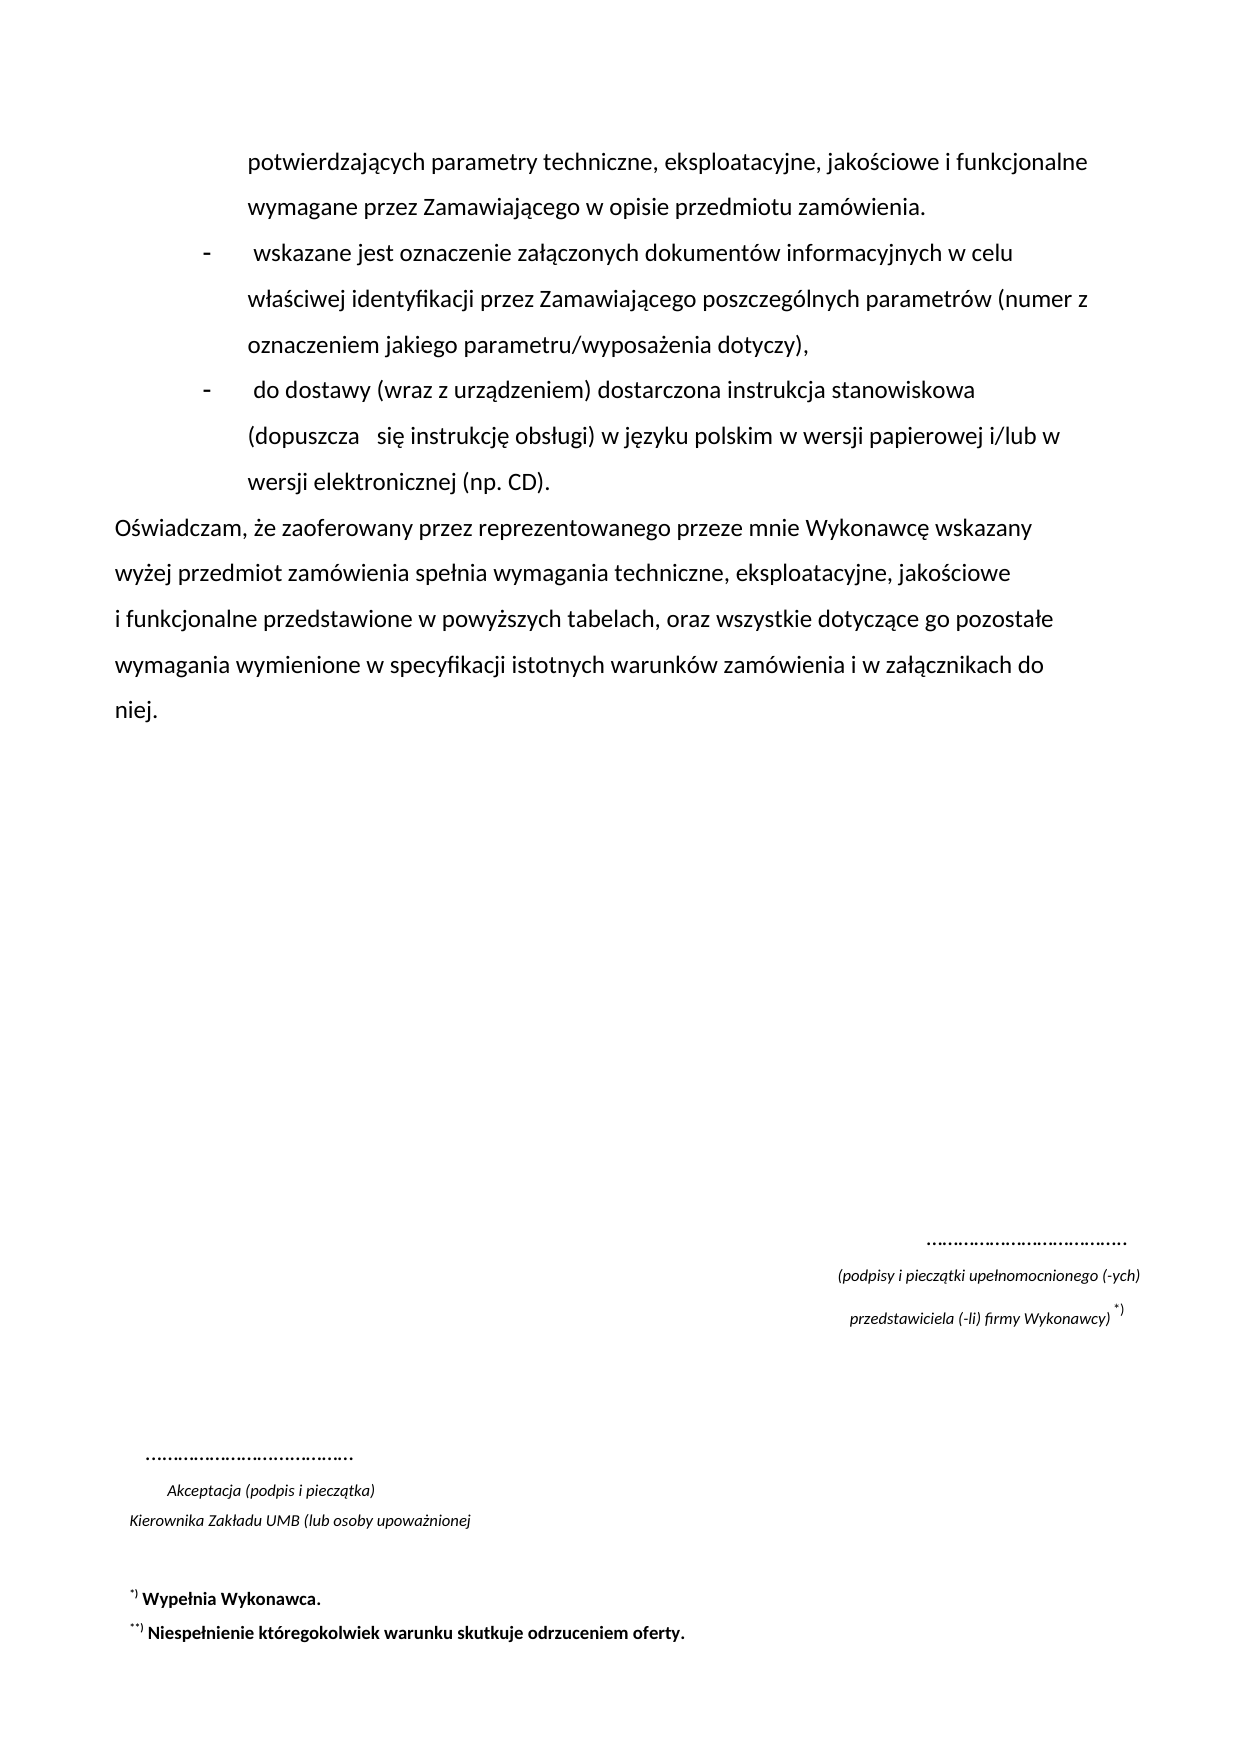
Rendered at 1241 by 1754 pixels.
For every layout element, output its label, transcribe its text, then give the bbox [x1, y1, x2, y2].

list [203, 146, 1091, 222]
text Akceptacja (podpis i pieczątka) [129, 1480, 1128, 1501]
text **) Niespełnienie któregokolwiek warunku skutkuje odrzuceniem oferty. [129, 1621, 1128, 1644]
list do dostawy (wraz z urządzeniem) dostarczona instrukcja stanowiskowa (dopuszcza się instrukcję obsługi) w języku polskim w wersji papierowej i/lub w wersji elektronicznej (np. CD). [203, 374, 1091, 496]
text ...…………………...………… [129, 1438, 1128, 1466]
text Oświadczam, że zaoferowany przez reprezentowanego przeze mnie Wykonawcę wskazany wyżej przedmiot zamówienia spełnia wymagania techniczne, eksploatacyjne, jakościowe i funkcjonalne przedstawione w powyższych tabelach, oraz wszystkie dotyczące go pozostałe wymagania wymienione w specyfikacji istotnych warunków zamówienia i w załącznikach do niej. [114, 512, 1093, 725]
text (podpisy i pieczątki upełnomocnionego (-ych) przedstawiciela (-li) firmy Wykonawcy) *) [129, 1265, 1128, 1361]
text *) Wypełnia Wykonawca. [129, 1587, 1128, 1610]
list wskazane jest oznaczenie załączonych dokumentów informacyjnych w celu właściwej identyfikacji przez Zamawiającego poszczególnych parametrów (numer z oznaczeniem jakiego parametru/wyposażenia dotyczy), [203, 237, 1091, 359]
text ……………………………….. [188, 1223, 1128, 1251]
text Kierownika Zakładu UMB (lub osoby upoważnionej [129, 1511, 1128, 1531]
